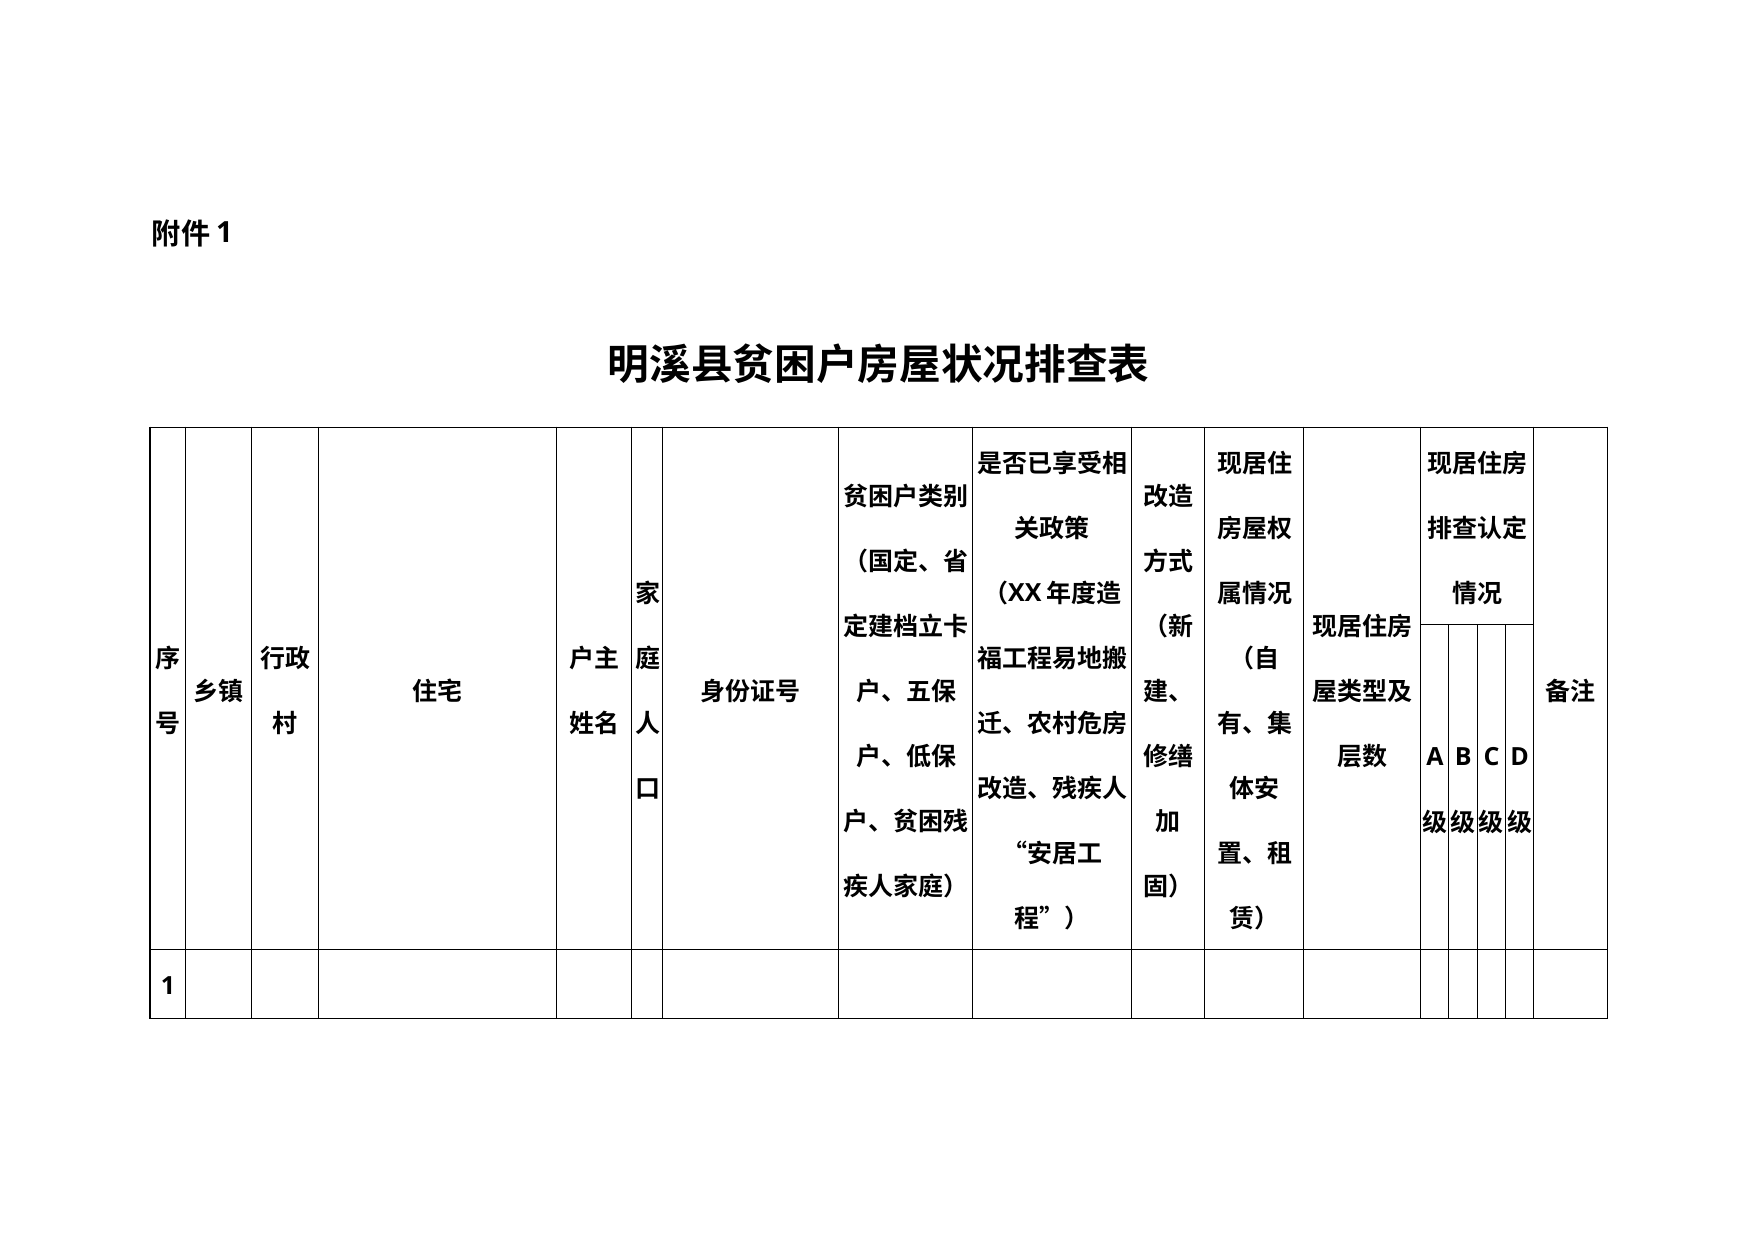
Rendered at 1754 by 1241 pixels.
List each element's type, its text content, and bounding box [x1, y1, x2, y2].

table_cell [1205, 950, 1303, 1018]
table_cell 身份证号 [663, 428, 838, 949]
table_cell 乡镇 [186, 428, 251, 949]
table_cell [632, 950, 662, 1018]
table_cell [1304, 950, 1420, 1018]
table_cell 改造方式 （新建、修缮加固） [1132, 428, 1204, 949]
table_cell [973, 950, 1131, 1018]
table_cell B级 [1449, 625, 1477, 949]
table_cell C级 [1478, 625, 1505, 949]
table_cell [1534, 950, 1607, 1018]
table_cell [839, 950, 972, 1018]
table_header 附件1 明溪县贫困户房屋状况排查表 [150, 198, 1607, 427]
table_cell [1132, 950, 1204, 1018]
table_cell [1449, 950, 1477, 1018]
table_cell 住宅 [319, 428, 556, 949]
table_cell 户主姓名 [557, 428, 631, 949]
table_cell 现居住房 排查认定情况 [1421, 428, 1533, 624]
table_cell 现居住房屋类型及层数 [1304, 428, 1420, 949]
table_cell [186, 950, 251, 1018]
table_cell 行政村 [252, 428, 318, 949]
table_cell 序号 [151, 428, 185, 949]
table_cell [319, 950, 556, 1018]
table_cell [1421, 950, 1448, 1018]
table_cell 1 [151, 950, 185, 1018]
table_cell D级 [1506, 625, 1533, 949]
table_cell 现居住房屋权属情况（自有、集体安置、租赁） [1205, 428, 1303, 949]
table_cell 备注 [1534, 428, 1607, 949]
table_cell A级 [1421, 625, 1448, 949]
table_cell [1478, 950, 1505, 1018]
table_cell 是否已享受相关政策 （XX年度造福工程易地搬迁、农村危房改造、残疾人“安居工程”） [973, 428, 1131, 949]
table_cell 家庭人口 [632, 428, 662, 949]
table_cell [663, 950, 838, 1018]
table_cell [1506, 950, 1533, 1018]
table_cell [557, 950, 631, 1018]
table_cell [252, 950, 318, 1018]
table_cell 贫困户类别 （国定、省定建档立卡户、五保户、低保户、贫困残疾人家庭） [839, 428, 972, 949]
